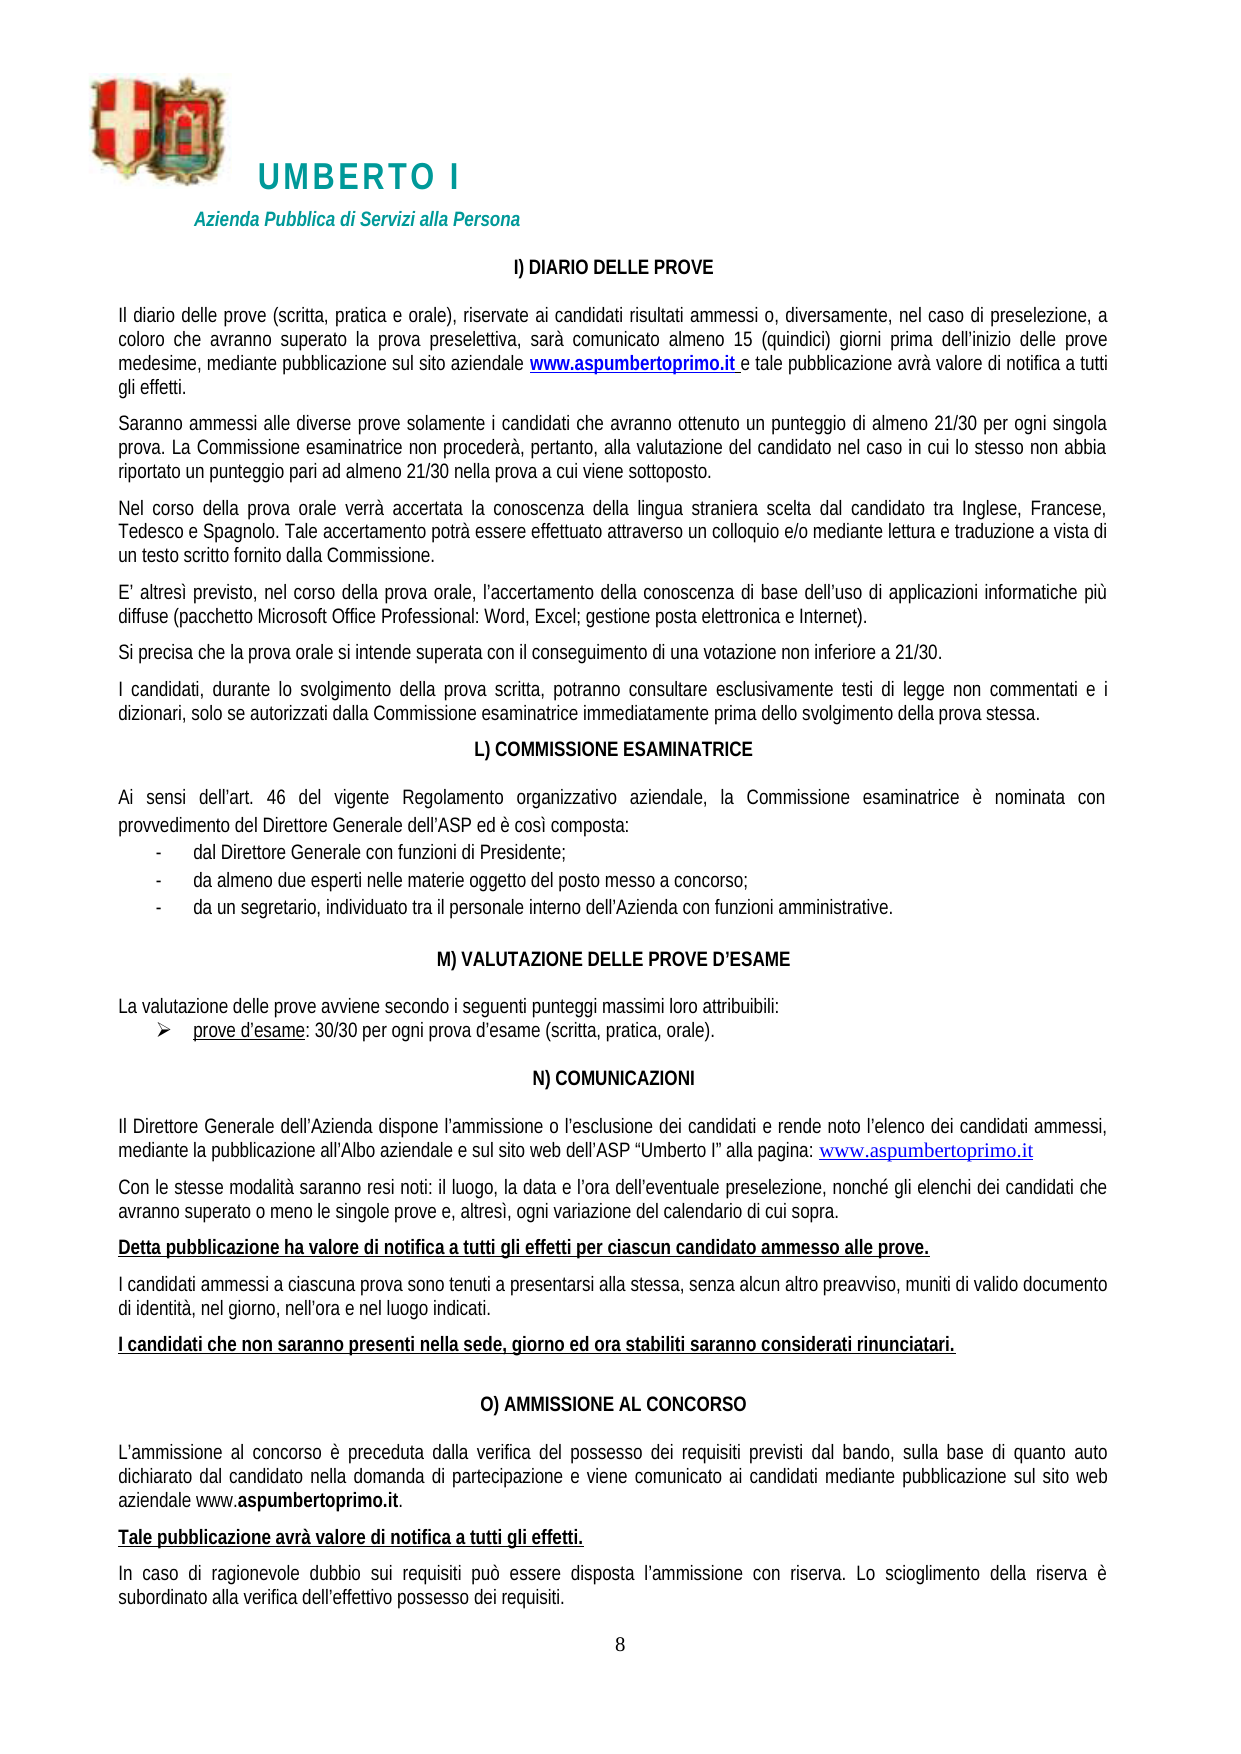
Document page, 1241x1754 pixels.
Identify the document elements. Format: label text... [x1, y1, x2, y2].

text I candidati ammessi a ciascuna prova sono tenuti a presentarsi alla stessa, senza alcun altro preavviso, muniti di valido documento di identità, nel giorno, nell’ora e nel luogo indicati. [118, 1272, 1109, 1319]
text N) COMUNICAZIONI [118, 1066, 1109, 1090]
text Con le stesse modalità saranno resi noti: il luogo, la data e l’ora dell’eventuale preselezione, nonché gli elenchi dei candidati che avranno superato o meno le singole prove e, altresì, ogni variazione del calendario di cui sopra. [118, 1175, 1109, 1223]
text M) VALUTAZIONE DELLE PROVE D’ESAME [118, 946, 1109, 970]
text I candidati che non saranno presenti nella sede, giorno ed ora stabiliti saranno considerati rinunciatari. [118, 1332, 1109, 1356]
list dal Direttore Generale con funzioni di Presidente; [156, 840, 1107, 864]
text Nel corso della prova orale verrà accertata la conoscenza della lingua straniera scelta dal candidato tra Inglese, Francese, Tedesco e Spagnolo. Tale accertamento potrà essere effettuato attraverso un colloquio e/o mediante lettura e traduzione a vista di un testo scritto fornito dalla Commissione. [118, 495, 1109, 567]
text Detta pubblicazione ha valore di notifica a tutti gli effetti per ciascun candidato ammesso alle prove. [118, 1235, 1109, 1259]
text Si precisa che la prova orale si intende superata con il conseguimento di una votazione non inferiore a 21/30. [118, 640, 1109, 664]
text Ai sensi dell’art. 46 del vigente Regolamento organizzativo aziendale, la Commissione esaminatrice è nominata con provvedimento del Direttore Generale dell’ASP ed è così composta: [118, 785, 1107, 836]
list da un segretario, individuato tra il personale interno dell’Azienda con funzioni amministrative. [156, 895, 1107, 919]
text In caso di ragionevole dubbio sui requisiti può essere disposta l’ammissione con riserva. Lo scioglimento della riserva è subordinato alla verifica dell’effettivo possesso dei requisiti. [118, 1561, 1109, 1609]
text Tale pubblicazione avrà valore di notifica a tutti gli effetti. [118, 1525, 1109, 1549]
text O) AMMISSIONE AL CONCORSO [118, 1392, 1109, 1416]
text Il Direttore Generale dell’Azienda dispone l’ammissione o l’esclusione dei candidati e rende noto l’elenco dei candidati ammessi, mediante la pubblicazione all’Albo aziendale e sul sito web dell’ASP “Umberto I” alla pagina: www.aspumbertoprimo.it [118, 1114, 1109, 1162]
list prove d’esame: 30/30 per ogni prova d’esame (scritta, pratica, orale). [156, 1018, 1109, 1042]
text E’ altresì previsto, nel corso della prova orale, l’accertamento della conoscenza di base dell’uso di applicazioni informatiche più diffuse (pacchetto Microsoft Office Professional: Word, Excel; gestione posta elettronica e Internet). [118, 580, 1109, 628]
text Saranno ammessi alle diverse prove solamente i candidati che avranno ottenuto un punteggio di almeno 21/30 per ogni singola prova. La Commissione esaminatrice non procederà, pertanto, alla valutazione del candidato nel caso in cui lo stesso non abbia riportato un punteggio pari ad almeno 21/30 nella prova a cui viene sottoposto. [118, 411, 1109, 483]
text L) COMMISSIONE ESAMINATRICE [118, 737, 1109, 761]
text L’ammissione al concorso è preceduta dalla verifica del possesso dei requisiti previsti dal bando, sulla base di quanto auto dichiarato dal candidato nella domanda di partecipazione e viene comunicato ai candidati mediante pubblicazione sul sito web aziendale www.aspumbertoprimo.it. [118, 1440, 1109, 1512]
text I) DIARIO DELLE PROVE [118, 255, 1109, 279]
text Il diario delle prove (scritta, pratica e orale), riservate ai candidati risultati ammessi o, diversamente, nel caso di preselezione, a coloro che avranno superato la prova preselettiva, sarà comunicato almeno 15 (quindici) giorni prima dell’inizio delle prove medesime, mediante pubblicazione sul sito aziendale www.aspumbertoprimo.it e tale pubblicazione avrà valore di notifica a tutti gli effetti. [118, 303, 1109, 398]
text La valutazione delle prove avviene secondo i seguenti punteggi massimi loro attribuibili: [118, 994, 1109, 1018]
list da almeno due esperti nelle materie oggetto del posto messo a concorso; [156, 867, 1107, 891]
text I candidati, durante lo svolgimento della prova scritta, potranno consultare esclusivamente testi di legge non commentati e i dizionari, solo se autorizzati dalla Commissione esaminatrice immediatamente prima dello svolgimento della prova stessa. [118, 677, 1109, 724]
